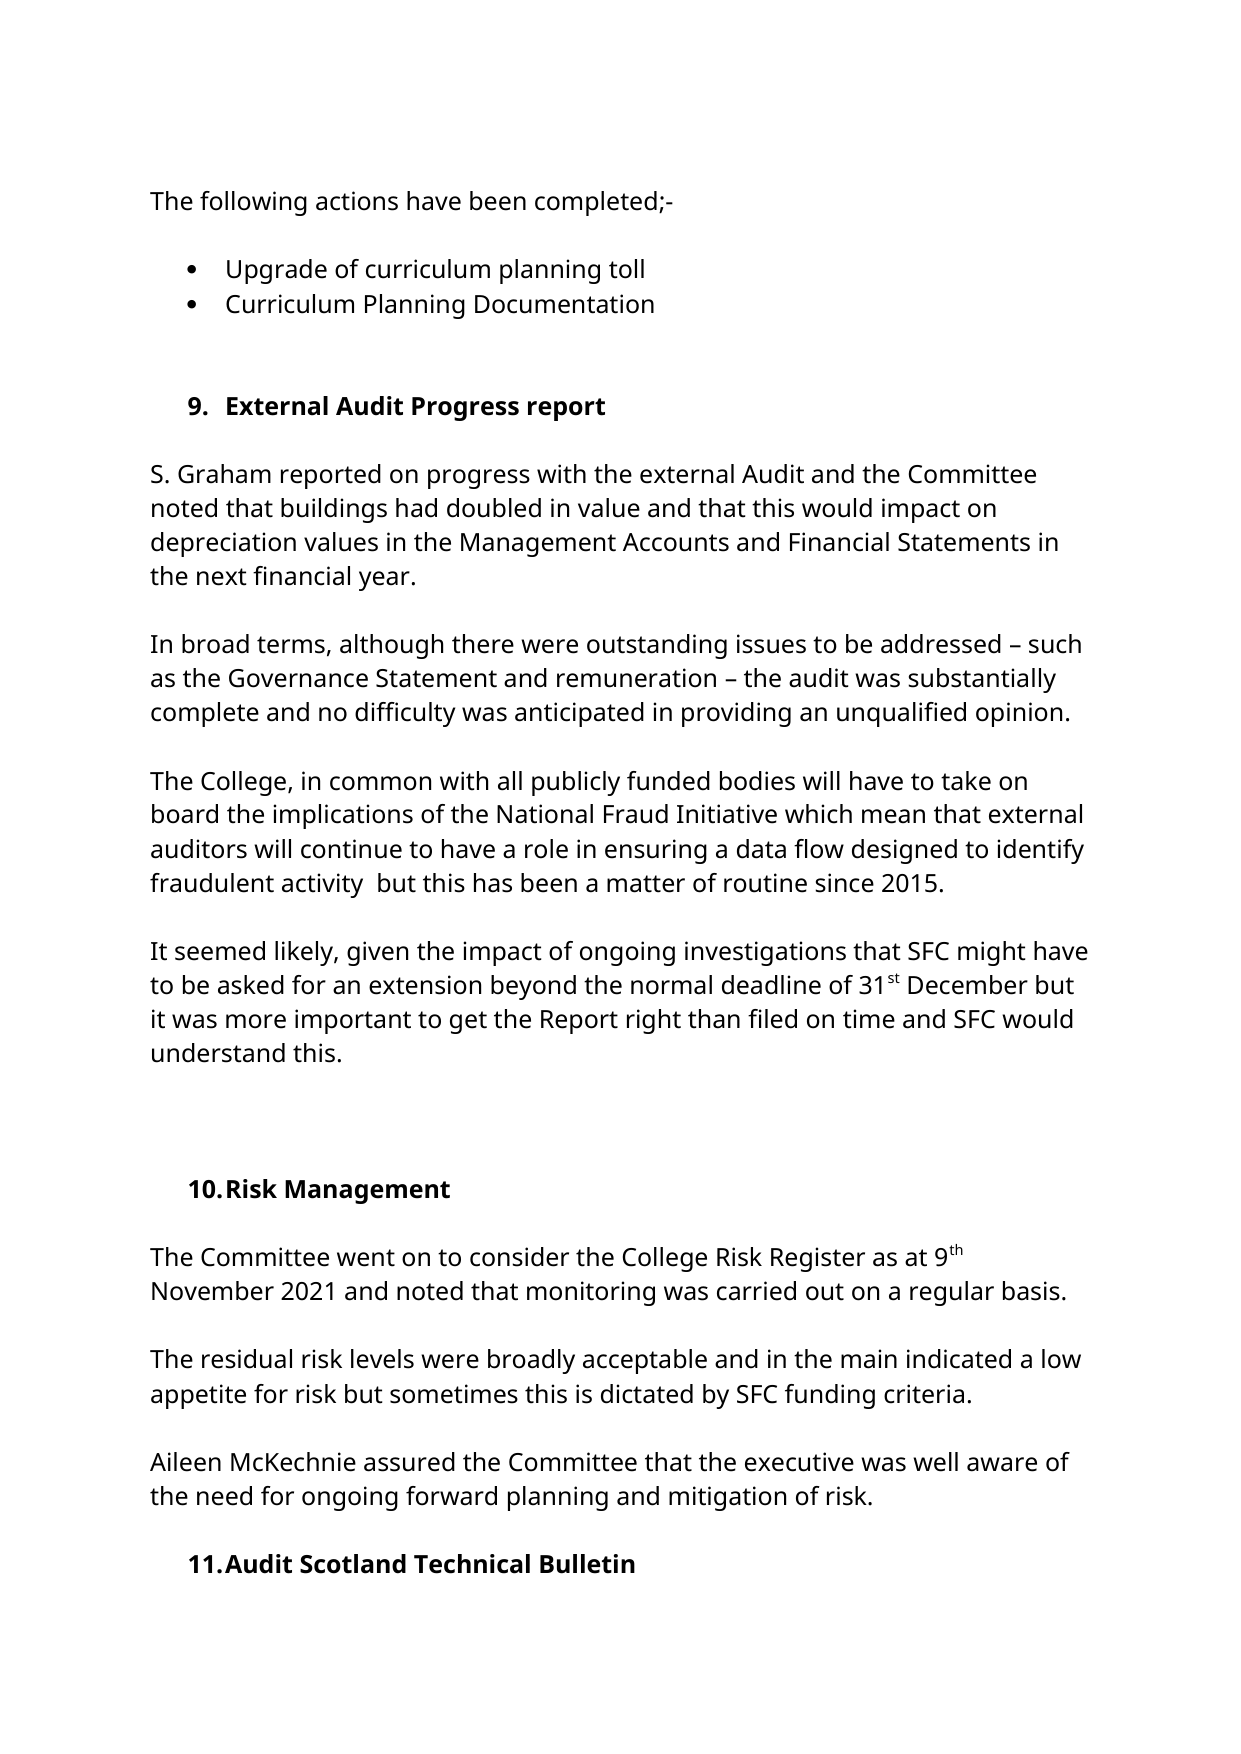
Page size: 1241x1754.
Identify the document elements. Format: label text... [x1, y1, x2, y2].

text S. Graham reported on progress with the external Audit and the Committee noted that buildings had doubled in value and that this would impact on depreciation values in the Management Accounts and Financial Statements in the next financial year. [150, 457, 1090, 593]
text The following actions have been completed;- [150, 184, 1090, 218]
text The Committee went on to consider the College Risk Register as at 9th November 2021 and noted that monitoring was carried out on a regular basis. [150, 1240, 1090, 1308]
list Curriculum Planning Documentation [187, 286, 1090, 320]
text It seemed likely, given the impact of ongoing investigations that SFC might have to be asked for an extension beyond the normal deadline of 31st December but it was more important to get the Report right than filed on time and SFC would understand this. [150, 933, 1090, 1070]
text The residual risk levels were broadly acceptable and in the main indicated a low appetite for risk but sometimes this is dictated by SFC funding criteria. [150, 1342, 1090, 1410]
text Aileen McKechnie assured the Committee that the executive was well aware of the need for ongoing forward planning and mitigation of risk. [150, 1444, 1090, 1512]
list External Audit Progress report [187, 388, 1090, 422]
list Audit Scotland Technical Bulletin [187, 1547, 1090, 1581]
text In broad terms, although there were outstanding issues to be addressed – such as the Governance Statement and remuneration – the audit was substantially complete and no difficulty was anticipated in providing an unqualified opinion. [150, 627, 1090, 729]
list Risk Management [187, 1172, 1090, 1206]
text The College, in common with all publicly funded bodies will have to take on board the implications of the National Fraud Initiative which mean that external auditors will continue to have a role in ensuring a data flow designed to identify fraudulent activity but this has been a matter of routine since 2015. [150, 763, 1090, 899]
list Upgrade of curriculum planning toll [187, 252, 1090, 286]
